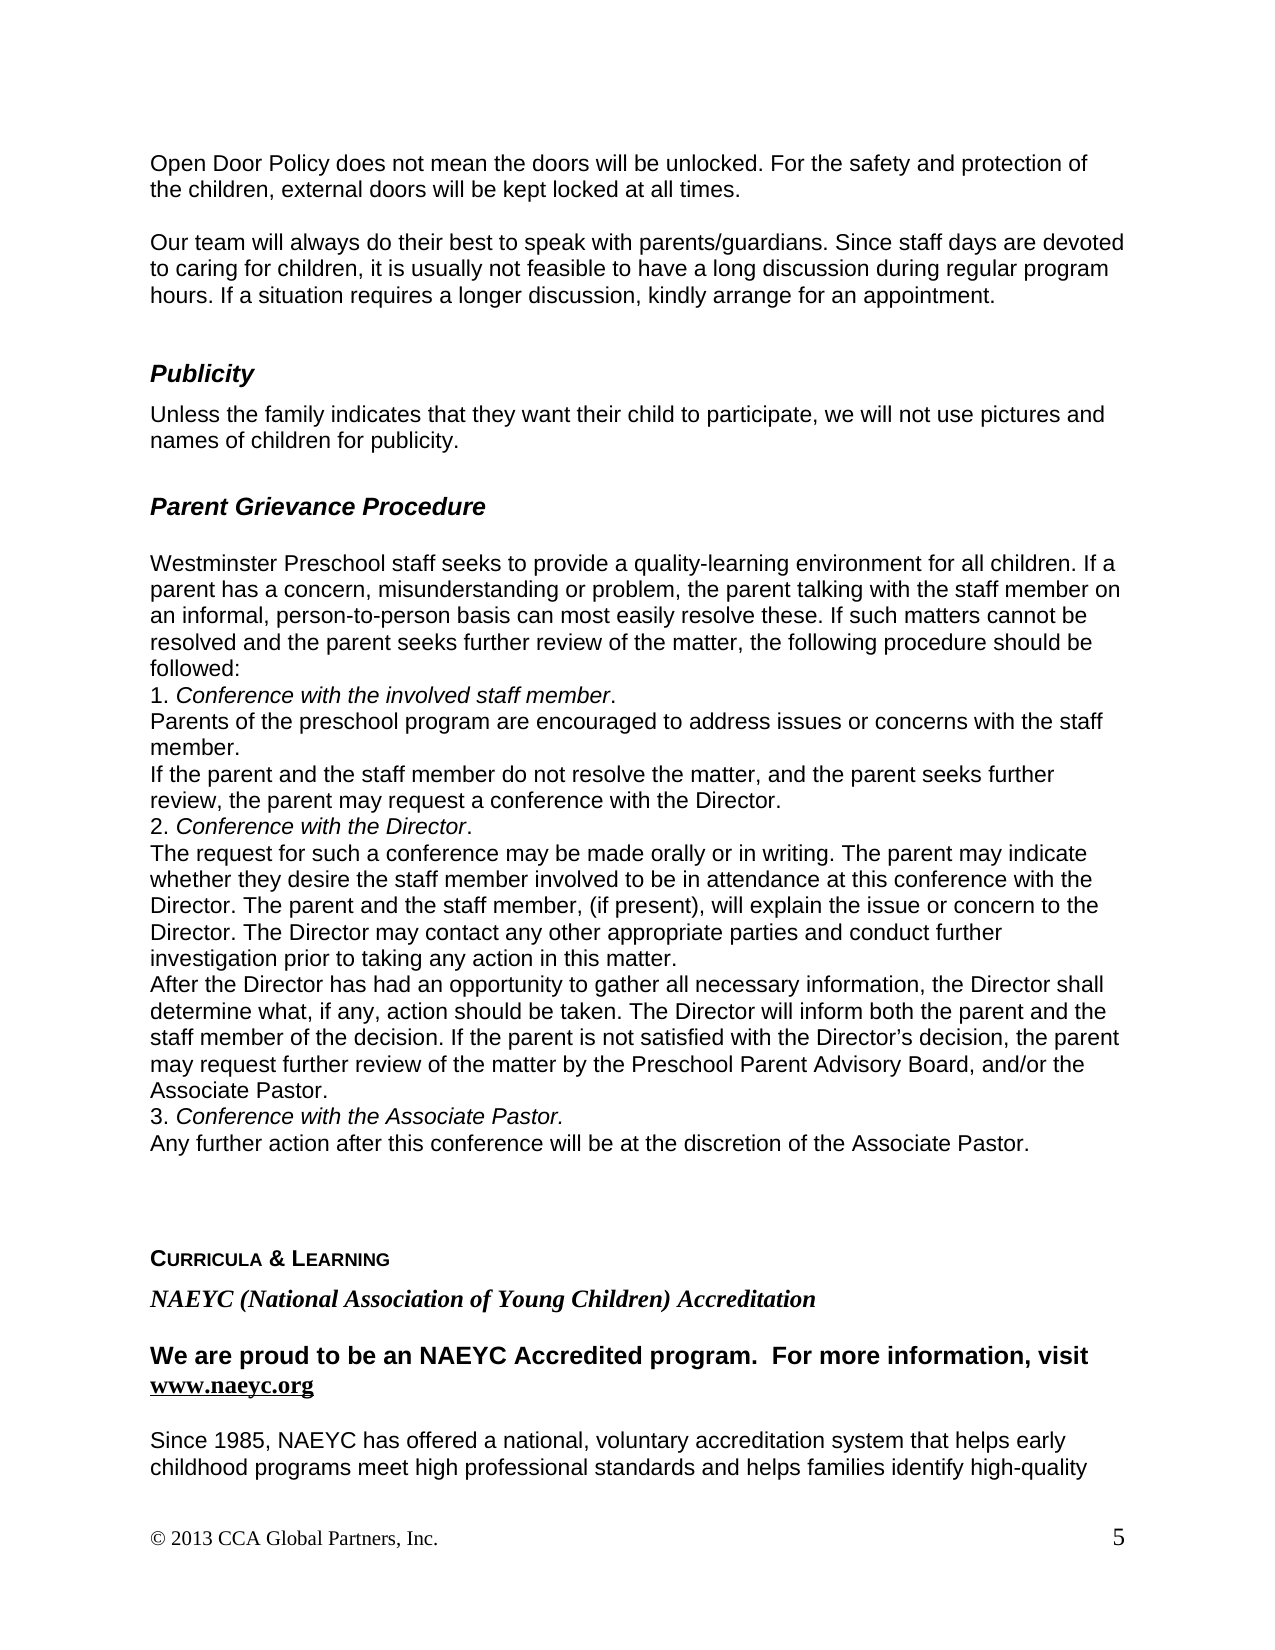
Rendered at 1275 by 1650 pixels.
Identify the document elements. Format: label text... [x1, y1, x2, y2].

text Westminster Preschool staff seeks to provide a quality-learning environment for all children. If a parent has a concern, misunderstanding or problem, the parent talking with the staff member on an informal, person-to-person basis can most easily resolve these. If such matters cannot be resolved and the parent seeks further review of the matter, the following procedure should be followed: [150, 550, 1125, 682]
text If the parent and the staff member do not resolve the matter, and the parent seeks further review, the parent may request a conference with the Director. [150, 761, 1125, 813]
subtitle Publicity [150, 359, 1125, 388]
text We are proud to be an NAEYC Accredited program. For more information, visit www.naeyc.org [150, 1341, 1125, 1399]
text determine what, if any, action should be taken. The Director will inform both the parent and the staff member of the decision. If the parent is not satisfied with the Director’s decision, the parent may request further review of the matter by the Preschool Parent Advisory Board, and/or the Associate Pastor. [150, 998, 1125, 1103]
text Unless the family indicates that they want their child to participate, we will not use pictures and names of children for publicity. [150, 401, 1125, 453]
text 3. Conference with the Associate Pastor. [150, 1103, 1125, 1129]
subtitle Curricula & Learning [150, 1245, 1125, 1271]
text Our team will always do their best to speak with parents/guardians. Since staff days are devoted to caring for children, it is usually not feasible to have a long discussion during regular program hours. If a situation requires a longer discussion, kindly arrange for an appointment. [150, 229, 1125, 308]
text Any further action after this conference will be at the discretion of the Associate Pastor. [150, 1129, 1125, 1156]
text The request for such a conference may be made orally or in writing. The parent may indicate whether they desire the staff member involved to be in attendance at this conference with the Director. The parent and the staff member, (if present), will explain the issue or concern to the Director. The Director may contact any other appropriate parties and conduct further investigation prior to taking any action in this matter. [150, 840, 1125, 971]
text Parent Grievance Procedure [150, 492, 1125, 521]
text 1. Conference with the involved staff member. [150, 682, 1125, 708]
text NAEYC (National Association of Young Children) Accreditation [150, 1284, 1125, 1312]
text After the Director has had an opportunity to gather all necessary information, the Director shall [150, 971, 1125, 998]
text Parents of the preschool program are encouraged to address issues or concerns with the staff member. [150, 708, 1125, 761]
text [150, 1427, 1125, 1480]
text 2. Conference with the Director. [150, 813, 1125, 840]
text Open Door Policy does not mean the doors will be unlocked. For the safety and protection of the children, external doors will be kept locked at all times. [150, 150, 1125, 203]
